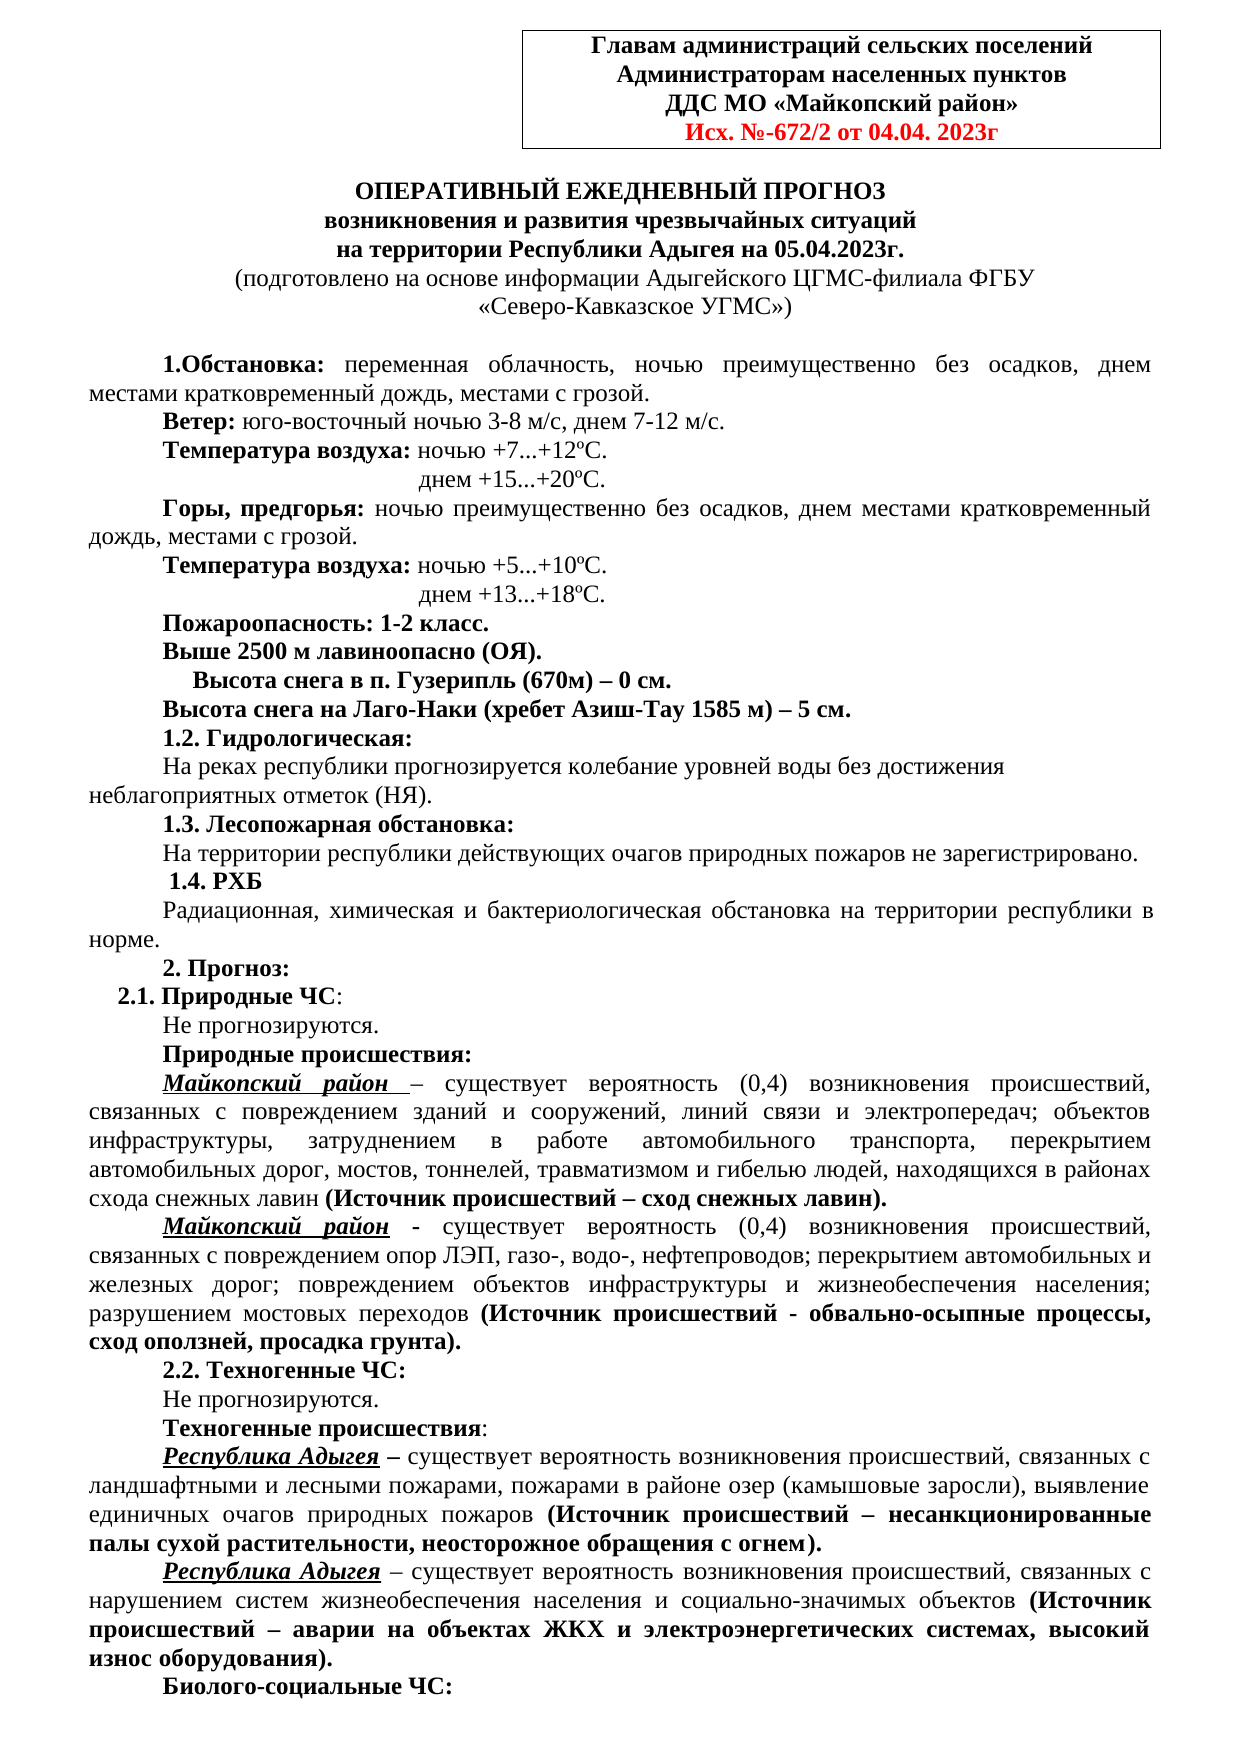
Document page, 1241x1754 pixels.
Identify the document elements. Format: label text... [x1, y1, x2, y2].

list 2.1. Природные ЧС: [89, 981, 1152, 1010]
text Республика Адыгея – существует вероятность возникновения происшествий, связанных с ландшафтными и лесными пожарами, пожарами в районе озер (камышовые заросли), выявление единичных очагов природных пожаров (Источник происшествий – несанкционированные палы сухой растительности, неосторожное обращения с огнем). [89, 1441, 1152, 1556]
text «Северо-Кавказское УГМС») [59, 291, 1211, 320]
text (подготовлено на основе информации Адыгейского ЦГМС-филиала ФГБУ [59, 263, 1211, 291]
text Биолого-социальные ЧС: [162, 1671, 1152, 1700]
text ДДС МО «Майкопский район» [523, 87, 1160, 116]
text днем +13...+18ºС. [89, 579, 1152, 608]
text Температура воздуха: ночью +7...+12ºС. [89, 435, 1152, 464]
text 1.2. Гидрологическая: [89, 723, 1152, 751]
list 1.3. Лесопожарная обстановка: [89, 809, 1155, 838]
text возникновения и развития чрезвычайных ситуаций [89, 205, 1152, 234]
list днем +15...+20ºС. [89, 464, 1152, 493]
text Пожароопасность: 1-2 класс. [103, 608, 1152, 636]
text Ветер: юго-восточный ночью 3-8 м/с, днем 7-12 м/с. [89, 406, 1152, 435]
text на территории Республики Адыгея на 05.04.2023г. [89, 234, 1152, 263]
text Температура воздуха: ночью +5...+10ºС. [89, 550, 1152, 579]
text 1.Обстановка: переменная облачность, ночью преимущественно без осадков, днем местами кратковременный дождь, местами с грозой. [89, 349, 1152, 406]
text Техногенные происшествия: [89, 1413, 1152, 1441]
text Горы, предгорья: ночью преимущественно без осадков, днем местами кратковременный дождь, местами с грозой. [89, 493, 1152, 550]
text 2. Прогноз: [89, 953, 1152, 981]
text Не прогнозируются. [89, 1384, 1152, 1413]
text Радиационная, химическая и бактериологическая обстановка на территории республики в норме. [89, 895, 1155, 953]
text Майкопский район - существует вероятность (0,4) возникновения происшествий, связанных с повреждением опор ЛЭП, газо-, водо-, нефтепроводов; перекрытием автомобильных и железных дорог; повреждением объектов инфраструктуры и жизнеобеспечения населения; разрушением мостовых переходов (Источник происшествий - обвально-осыпные процессы, сход оползней, просадка грунта). [89, 1211, 1152, 1355]
text Администраторам населенных пунктов [523, 58, 1160, 87]
list Высота снега в п. Гузерипль (670м) – 0 см. [164, 665, 1152, 694]
text Майкопский район – существует вероятность (0,4) возникновения происшествий, связанных с повреждением зданий и сооружений, линий связи и электропередач; объектов инфраструктуры, затруднением в работе автомобильного транспорта, перекрытием автомобильных дорог, мостов, тоннелей, травматизмом и гибелью людей, находящихся в районах схода снежных лавин (Источник происшествий – сход снежных лавин). [89, 1068, 1152, 1211]
text Выше 2500 м лавиноопасно (ОЯ). [89, 636, 1152, 665]
text Республика Адыгея – существует вероятность возникновения происшествий, связанных с нарушением систем жизнеобеспечения населения и социально-значимых объектов (Источник происшествий – аварии на объектах ЖКХ и электроэнергетических системах, высокий износ оборудования). [89, 1556, 1152, 1671]
text Высота снега на Лаго-Наки (хребет Азиш-Тау 1585 м) – 5 см. [89, 694, 1152, 723]
text На территории республики действующих очагов природных пожаров не зарегистрировано. [89, 838, 1155, 866]
text Не прогнозируются. [89, 1010, 1152, 1039]
text Главам администраций сельских поселений [523, 31, 1160, 58]
text 2.2. Техногенные ЧС: [89, 1355, 1152, 1384]
list На реках республики прогнозируется колебание уровней воды без достижения неблагоприятных отметок (НЯ). [89, 751, 1152, 809]
text 1.4. РХБ [89, 866, 1155, 895]
text Исх. №-672/2 от 04.04. 2023г [523, 116, 1160, 148]
text ОПЕРАТИВНЫЙ ЕЖЕДНЕВНЫЙ ПРОГНОЗ [89, 176, 1152, 205]
text Природные происшествия: [89, 1039, 1152, 1068]
